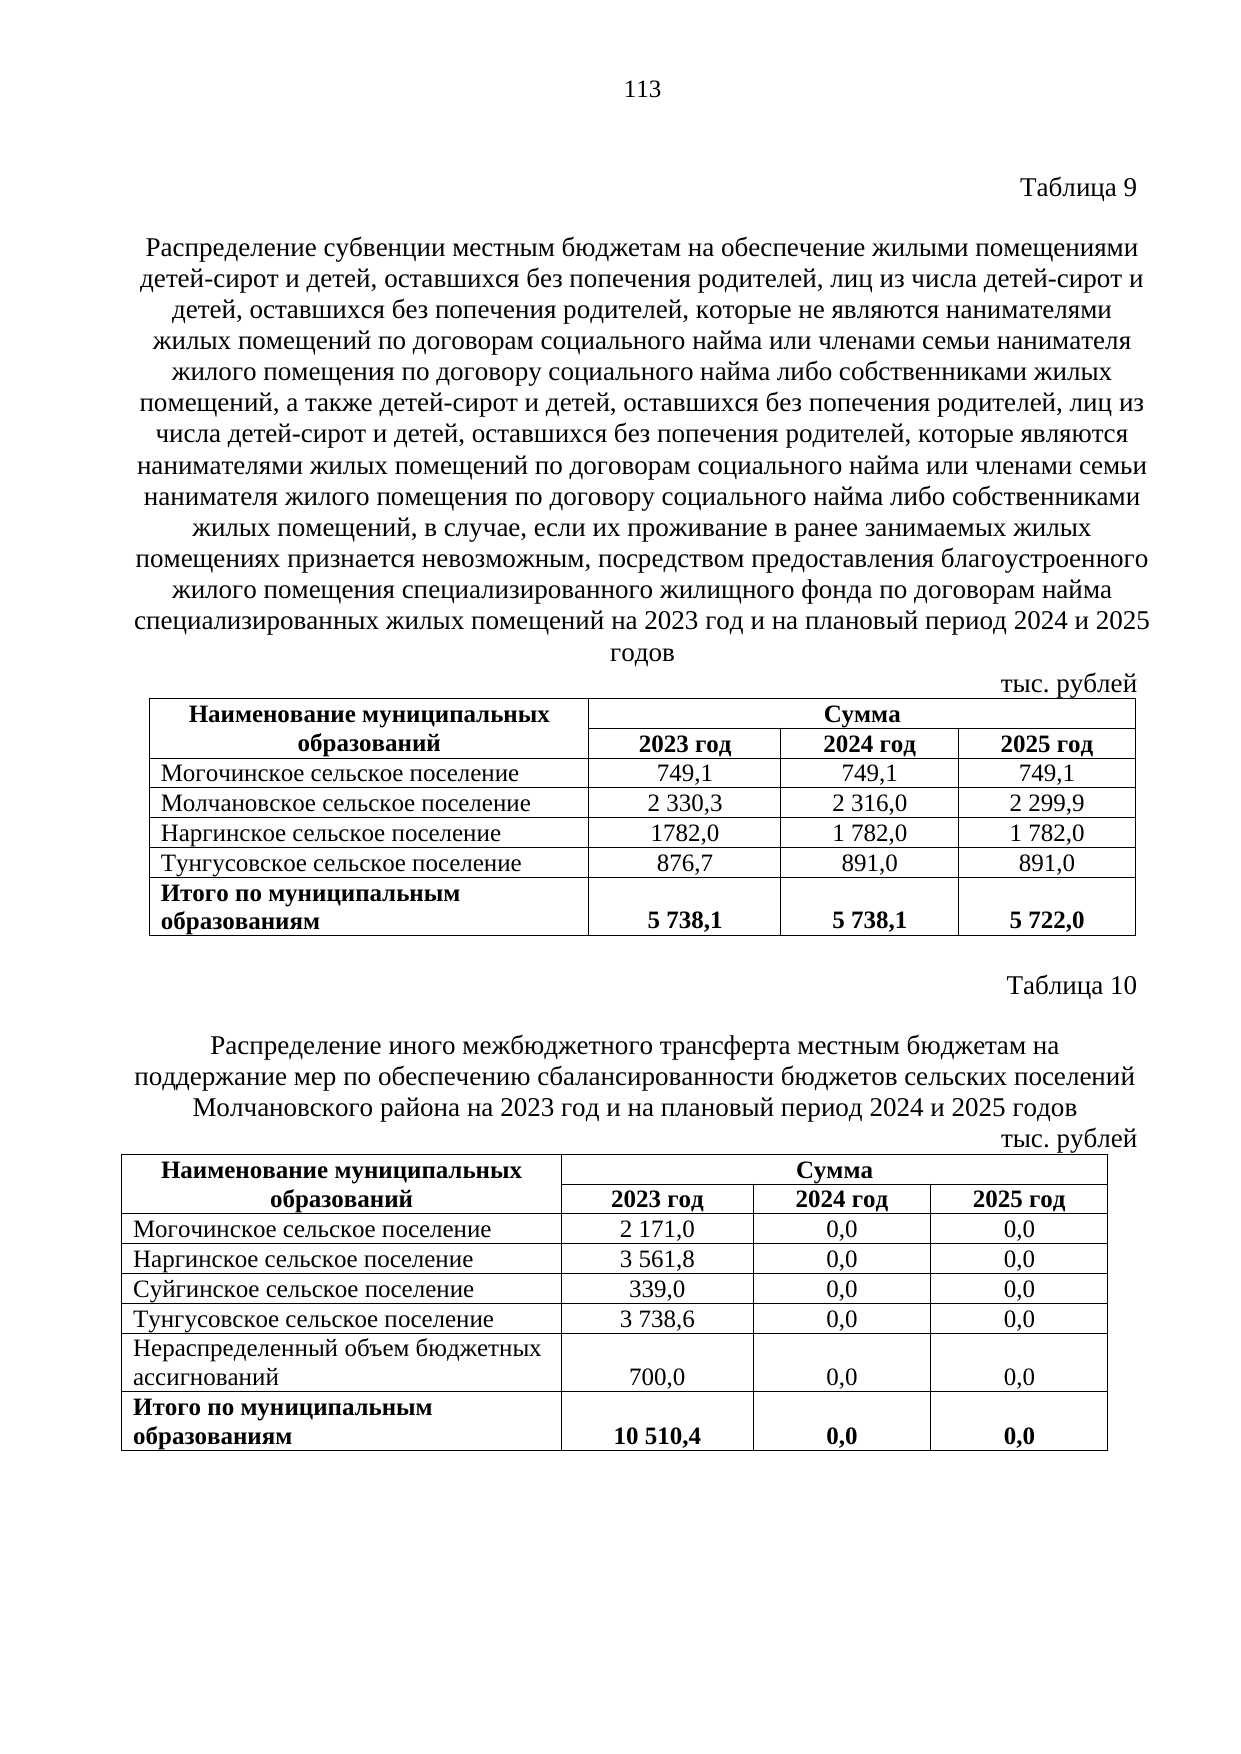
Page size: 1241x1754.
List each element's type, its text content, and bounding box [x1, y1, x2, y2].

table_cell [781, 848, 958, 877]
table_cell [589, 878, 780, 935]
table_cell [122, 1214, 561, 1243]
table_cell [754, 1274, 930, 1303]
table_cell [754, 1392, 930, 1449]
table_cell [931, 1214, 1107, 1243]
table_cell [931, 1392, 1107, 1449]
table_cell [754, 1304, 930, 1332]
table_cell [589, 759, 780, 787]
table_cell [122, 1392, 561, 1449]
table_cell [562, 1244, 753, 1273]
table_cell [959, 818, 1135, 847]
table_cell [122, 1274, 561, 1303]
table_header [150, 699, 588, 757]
text тыс. рублей [133, 1122, 1137, 1154]
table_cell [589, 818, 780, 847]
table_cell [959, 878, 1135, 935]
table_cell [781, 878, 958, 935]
text Распределение субвенции местным бюджетам на обеспечение жилыми помещениями детей-сирот и детей, оставшихся без попечения родителей, лиц из числа детей-сирот и детей, оставшихся без попечения родителей, которые не являются нанимателями жилых помещений по договорам социального найма или членами семьи нанимателя жилого помещения по договору социального найма либо собственниками жилых помещений, а также детей-сирот и детей, оставшихся без попечения родителей, лиц из числа детей-сирот и детей, оставшихся без попечения родителей, которые являются нанимателями жилых помещений по договорам социального найма или членами семьи нанимателя жилого помещения по договору социального найма либо собственниками жилых помещений, в случае, если их проживание в ранее занимаемых жилых помещениях признается невозможным, посредством предоставления благоустроенного жилого помещения специализированного жилищного фонда по договорам найма специализированных жилых помещений на 2023 год и на плановый период 2024 и 2025 годов [133, 231, 1152, 667]
subtitle Таблица 9 [133, 171, 1137, 202]
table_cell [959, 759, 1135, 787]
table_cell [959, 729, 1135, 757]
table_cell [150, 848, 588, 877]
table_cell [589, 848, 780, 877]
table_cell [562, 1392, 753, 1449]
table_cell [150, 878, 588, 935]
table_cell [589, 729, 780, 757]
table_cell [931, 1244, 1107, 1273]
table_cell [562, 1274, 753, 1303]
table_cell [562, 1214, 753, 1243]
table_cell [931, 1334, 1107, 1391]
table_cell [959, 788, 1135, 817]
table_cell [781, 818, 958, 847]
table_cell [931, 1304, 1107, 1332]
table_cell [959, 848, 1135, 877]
subtitle Таблица 10 [133, 969, 1137, 1000]
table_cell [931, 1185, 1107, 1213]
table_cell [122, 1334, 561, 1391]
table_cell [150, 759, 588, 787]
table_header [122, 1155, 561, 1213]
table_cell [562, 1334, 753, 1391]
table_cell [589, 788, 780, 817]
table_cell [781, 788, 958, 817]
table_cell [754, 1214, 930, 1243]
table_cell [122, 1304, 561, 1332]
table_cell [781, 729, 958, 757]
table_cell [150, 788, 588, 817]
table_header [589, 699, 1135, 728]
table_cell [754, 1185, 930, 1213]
text Распределение иного межбюджетного трансферта местным бюджетам на поддержание мер по обеспечению сбалансированности бюджетов сельских поселений Молчановского района на 2023 год и на плановый период 2024 и 2025 годов [133, 1029, 1137, 1122]
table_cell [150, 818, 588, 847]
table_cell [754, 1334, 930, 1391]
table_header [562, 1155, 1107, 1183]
text тыс. рублей [133, 667, 1137, 698]
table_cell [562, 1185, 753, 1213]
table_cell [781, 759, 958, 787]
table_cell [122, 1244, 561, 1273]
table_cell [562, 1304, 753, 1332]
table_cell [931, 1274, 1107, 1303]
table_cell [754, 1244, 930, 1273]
